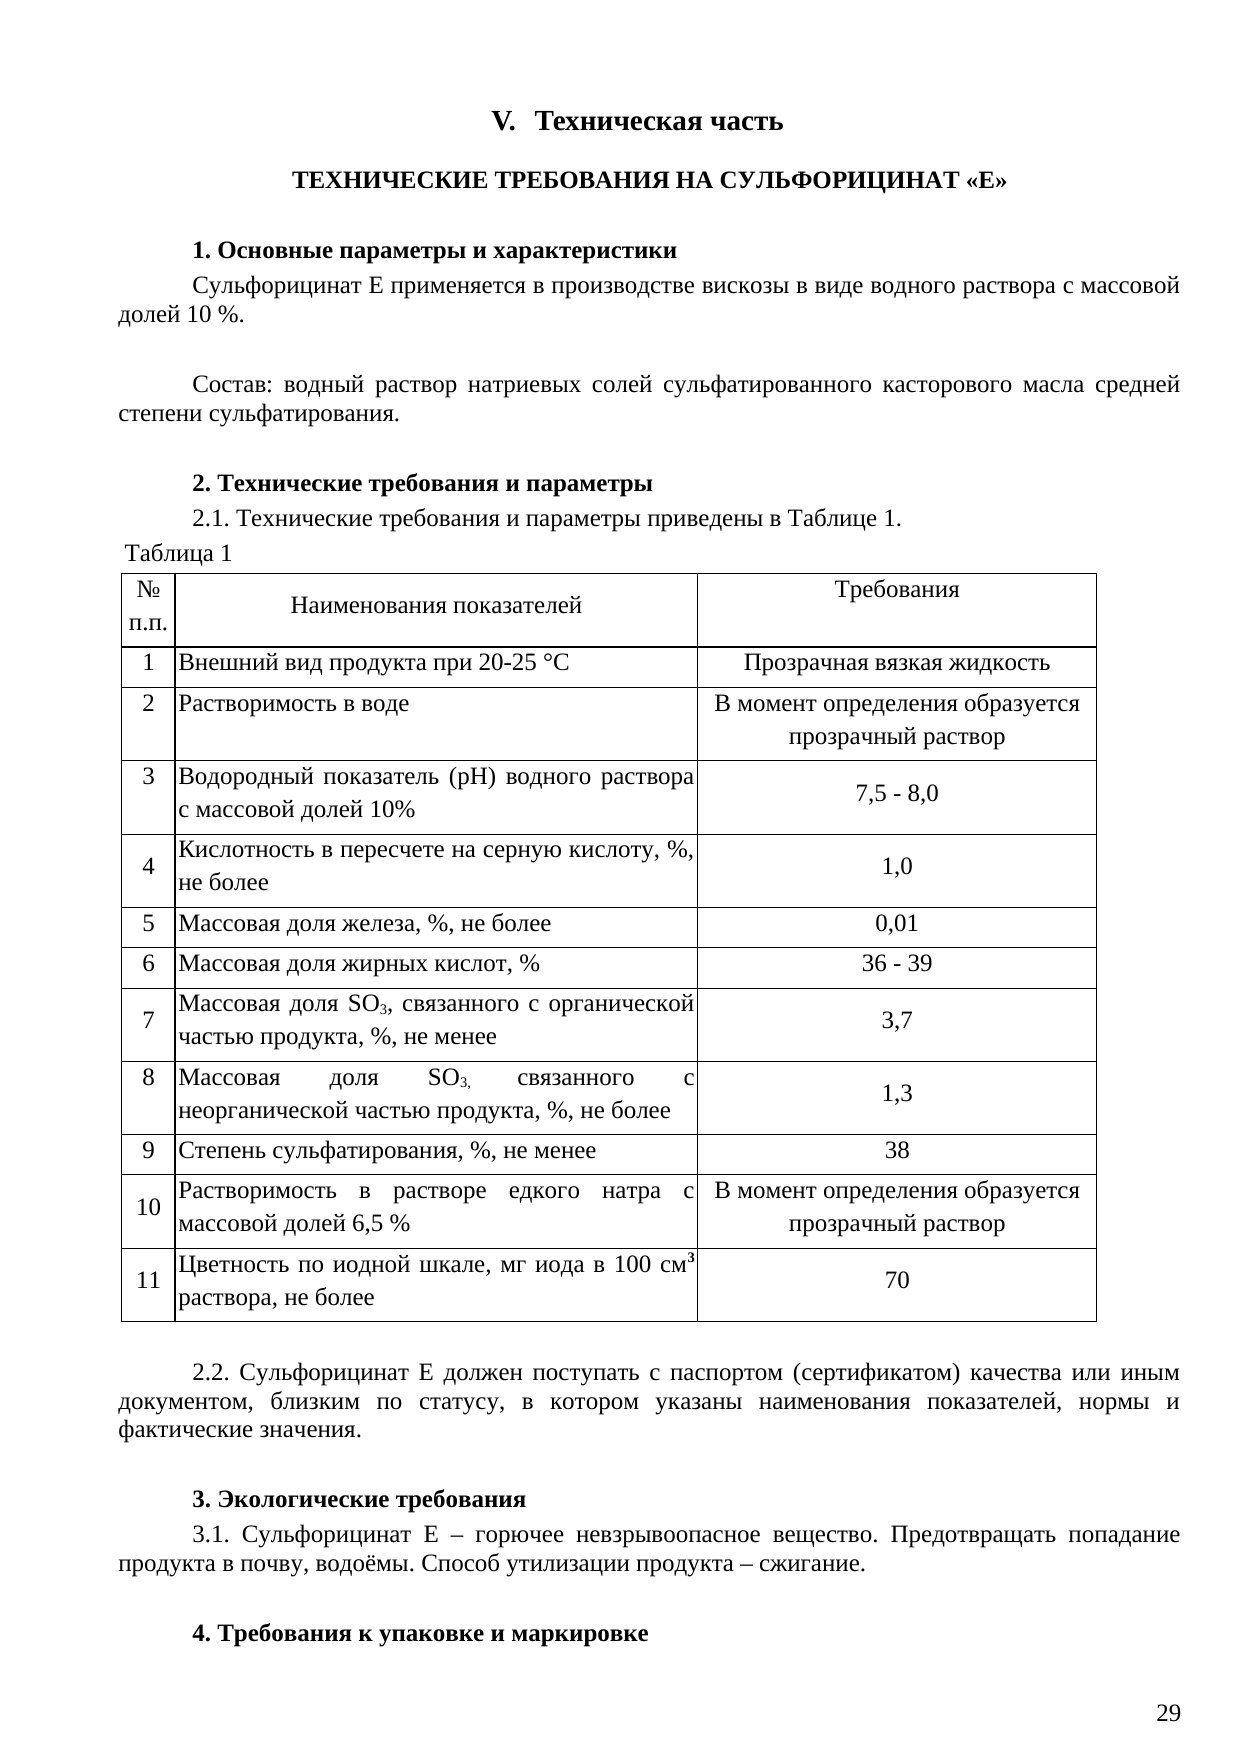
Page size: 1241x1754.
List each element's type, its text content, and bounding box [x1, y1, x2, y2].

table_cell 2 [122, 688, 174, 760]
table_header Наименования показателей [176, 574, 697, 646]
table_cell 6 [122, 948, 174, 987]
table_cell Массовая доля железа, %, не более [176, 908, 697, 947]
table_cell 9 [122, 1135, 174, 1174]
text Таблица 1 [118, 538, 1181, 567]
table_cell Массовая доля SO3, связанного с органической частью продукта, %, не менее [176, 989, 697, 1061]
table_cell 36 - 39 [698, 948, 1096, 987]
table_cell В момент определения образуется прозрачный раствор [698, 1175, 1096, 1248]
table_cell 1,0 [698, 835, 1096, 907]
table_cell 7 [122, 989, 174, 1061]
text 1. Основные параметры и характеристики [118, 236, 1181, 264]
text 2.1. Технические требования и параметры приведены в Таблице 1. [118, 503, 1181, 532]
text 2.2. Сульфорицинат Е должен поступать с паспортом (сертификатом) качества или иным документом, близким по статусу, в котором указаны наименования показателей, нормы и фактические значения. [118, 1357, 1181, 1443]
table_cell 1,3 [698, 1062, 1096, 1134]
table_cell 3 [122, 761, 174, 833]
table_cell 10 [122, 1175, 174, 1248]
text 3.1. Сульфорицинат Е – горючее невзрывоопасное вещество. Предотвращать попадание продукта в почву, водоёмы. Способ утилизации продукта – сжигание. [118, 1519, 1181, 1577]
table_cell 11 [122, 1249, 174, 1321]
table_cell 3,7 [698, 989, 1096, 1061]
text 4. Требования к упаковке и маркировке [118, 1618, 1181, 1647]
table_header № п.п. [122, 574, 174, 646]
table_cell 5 [122, 908, 174, 947]
subtitle Техническая часть [118, 103, 1181, 137]
table_cell 1 [122, 648, 174, 687]
table_cell Цветность по иодной шкале, мг иода в 100 см3 раствора, не более [176, 1249, 697, 1321]
table_cell Степень сульфатирования, %, не менее [176, 1135, 697, 1174]
table_cell Водородный показатель (рН) водного раствора с массовой долей 10% [176, 761, 697, 833]
text Сульфорицинат Е применяется в производстве вискозы в виде водного раствора с массовой долей 10 %. [118, 271, 1181, 328]
table_cell Кислотность в пересчете на серную кислоту, %, не более [176, 835, 697, 907]
table_cell Массовая доля жирных кислот, % [176, 948, 697, 987]
table_cell 4 [122, 835, 174, 907]
text 2. Технические требования и параметры [118, 468, 1181, 497]
table_cell 0,01 [698, 908, 1096, 947]
table_cell Внешний вид продукта при 20-25 °С [176, 648, 697, 687]
text Состав: водный раствор натриевых солей сульфатированного касторового масла средней степени сульфатирования. [118, 369, 1181, 427]
table_cell Прозрачная вязкая жидкость [698, 648, 1096, 687]
table_cell В момент определения образуется прозрачный раствор [698, 688, 1096, 760]
table_cell 7,5 - 8,0 [698, 761, 1096, 833]
table_cell Растворимость в растворе едкого натра с массовой долей 6,5 % [176, 1175, 697, 1248]
table_cell Растворимость в воде [176, 688, 697, 760]
table_cell 38 [698, 1135, 1096, 1174]
table_cell Массовая доля SO3, связанного с неорганической частью продукта, %, не более [176, 1062, 697, 1134]
table_header Требования [698, 574, 1096, 646]
table_cell 8 [122, 1062, 174, 1134]
table_cell 70 [698, 1249, 1096, 1321]
text 3. Экологические требования [118, 1484, 1181, 1513]
text ТЕХНИЧЕСКИЕ ТРЕБОВАНИЯ НА СУЛЬФОРИЦИНАТ «Е» [118, 166, 1181, 194]
